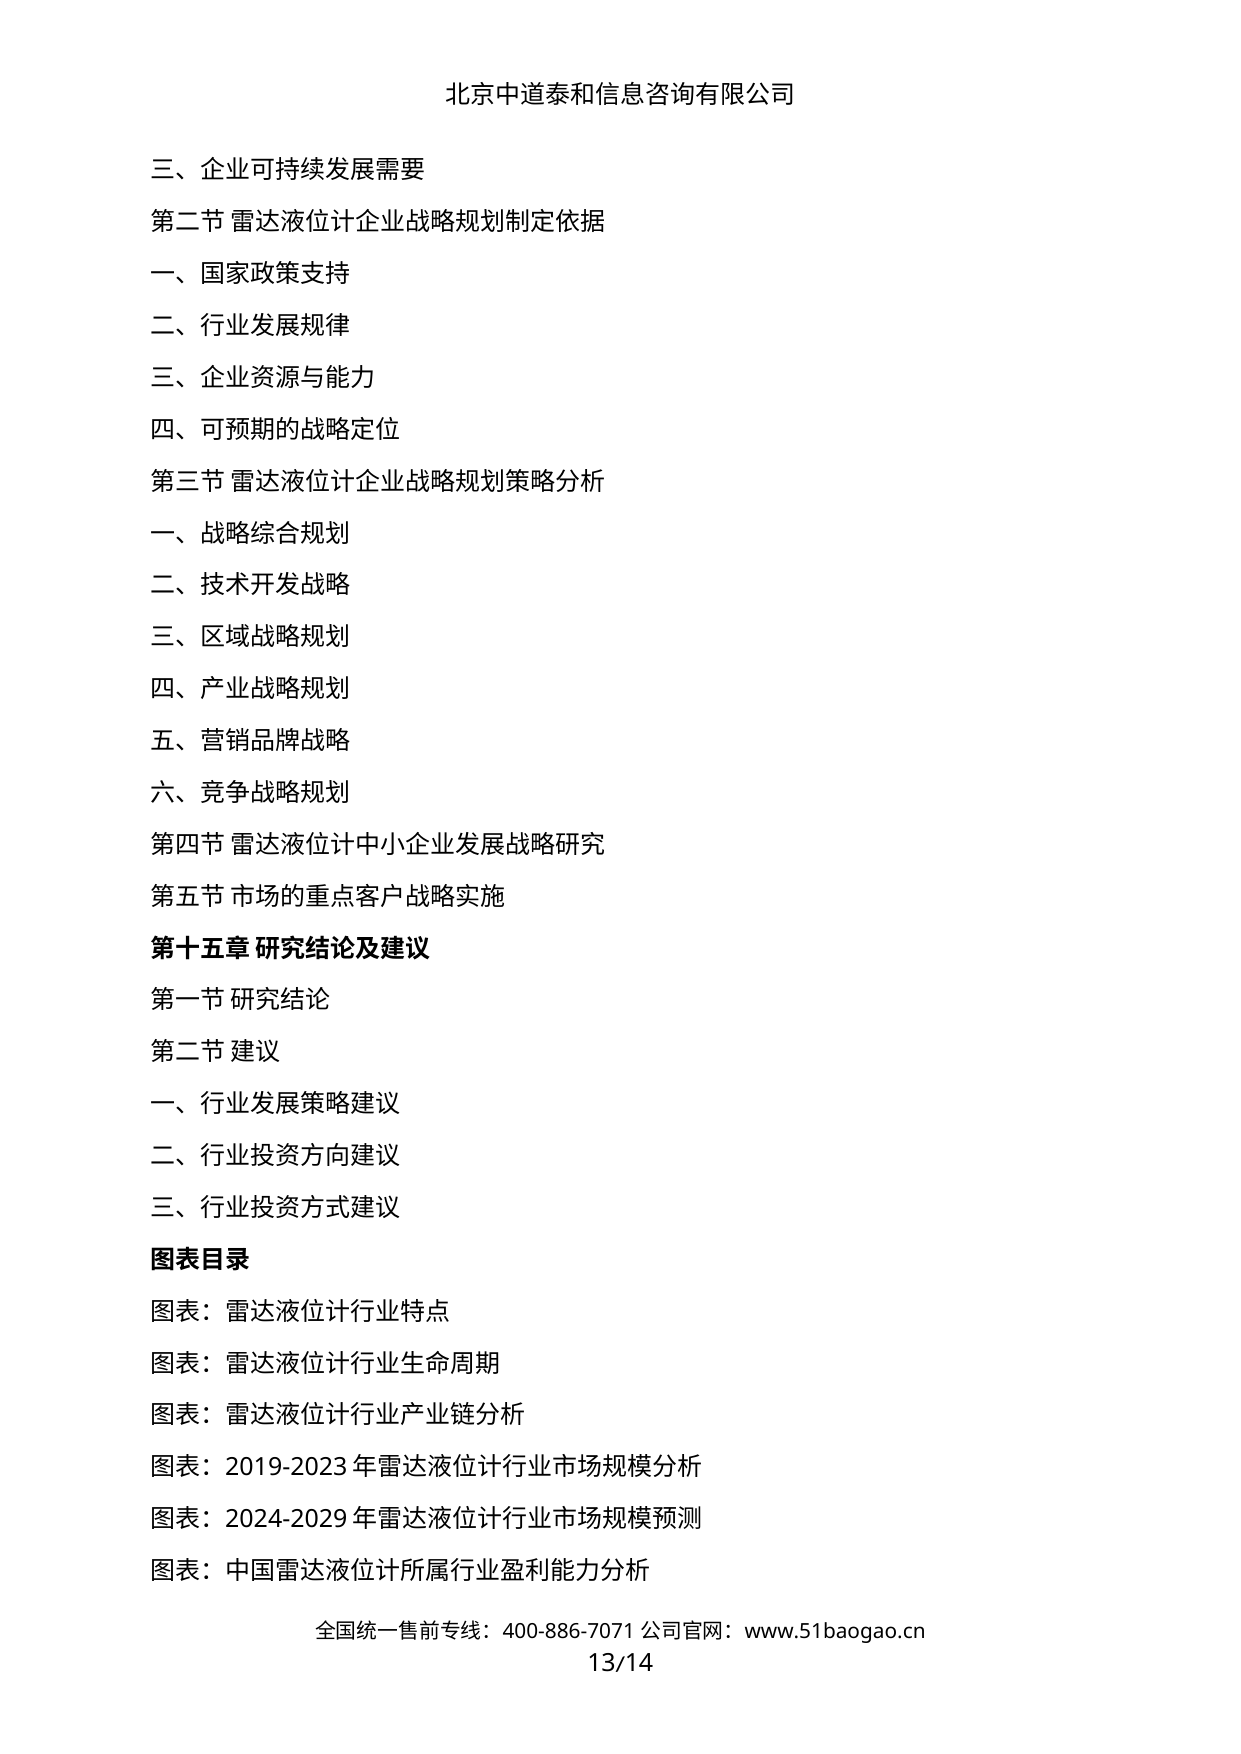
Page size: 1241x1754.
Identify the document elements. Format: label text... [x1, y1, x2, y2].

text 二、行业投资方向建议 [150, 1136, 1090, 1172]
text 一、行业发展策略建议 [150, 1084, 1090, 1120]
text 二、技术开发战略 [150, 565, 1090, 601]
text 六、竞争战略规划 [150, 772, 1090, 809]
text 三、区域战略规划 [150, 617, 1090, 653]
text 三、企业可持续发展需要 [150, 150, 1090, 186]
text 第十五章 研究结论及建议 [150, 928, 1090, 964]
text 五、营销品牌战略 [150, 721, 1090, 757]
text 第一节 研究结论 [150, 980, 1090, 1016]
text 图表目录 [150, 1239, 1090, 1276]
text 第五节 市场的重点客户战略实施 [150, 876, 1090, 912]
text 第二节 建议 [150, 1032, 1090, 1068]
text 第三节 雷达液位计企业战略规划策略分析 [150, 461, 1090, 497]
text 三、企业资源与能力 [150, 357, 1090, 394]
text 图表：雷达液位计行业特点 [150, 1291, 1090, 1327]
text 四、可预期的战略定位 [150, 409, 1090, 446]
text 图表：中国雷达液位计所属行业盈利能力分析 [150, 1551, 1090, 1587]
text 第二节 雷达液位计企业战略规划制定依据 [150, 202, 1090, 238]
text 一、战略综合规划 [150, 513, 1090, 549]
text 一、国家政策支持 [150, 254, 1090, 290]
text 图表：雷达液位计行业生命周期 [150, 1343, 1090, 1379]
text 图表：雷达液位计行业产业链分析 [150, 1395, 1090, 1431]
text 图表：2019-2023年雷达液位计行业市场规模分析 [150, 1447, 1090, 1483]
text 第四节 雷达液位计中小企业发展战略研究 [150, 824, 1090, 861]
text 三、行业投资方式建议 [150, 1187, 1090, 1224]
text 图表：2024-2029年雷达液位计行业市场规模预测 [150, 1499, 1090, 1535]
text 二、行业发展规律 [150, 306, 1090, 342]
text 四、产业战略规划 [150, 669, 1090, 705]
